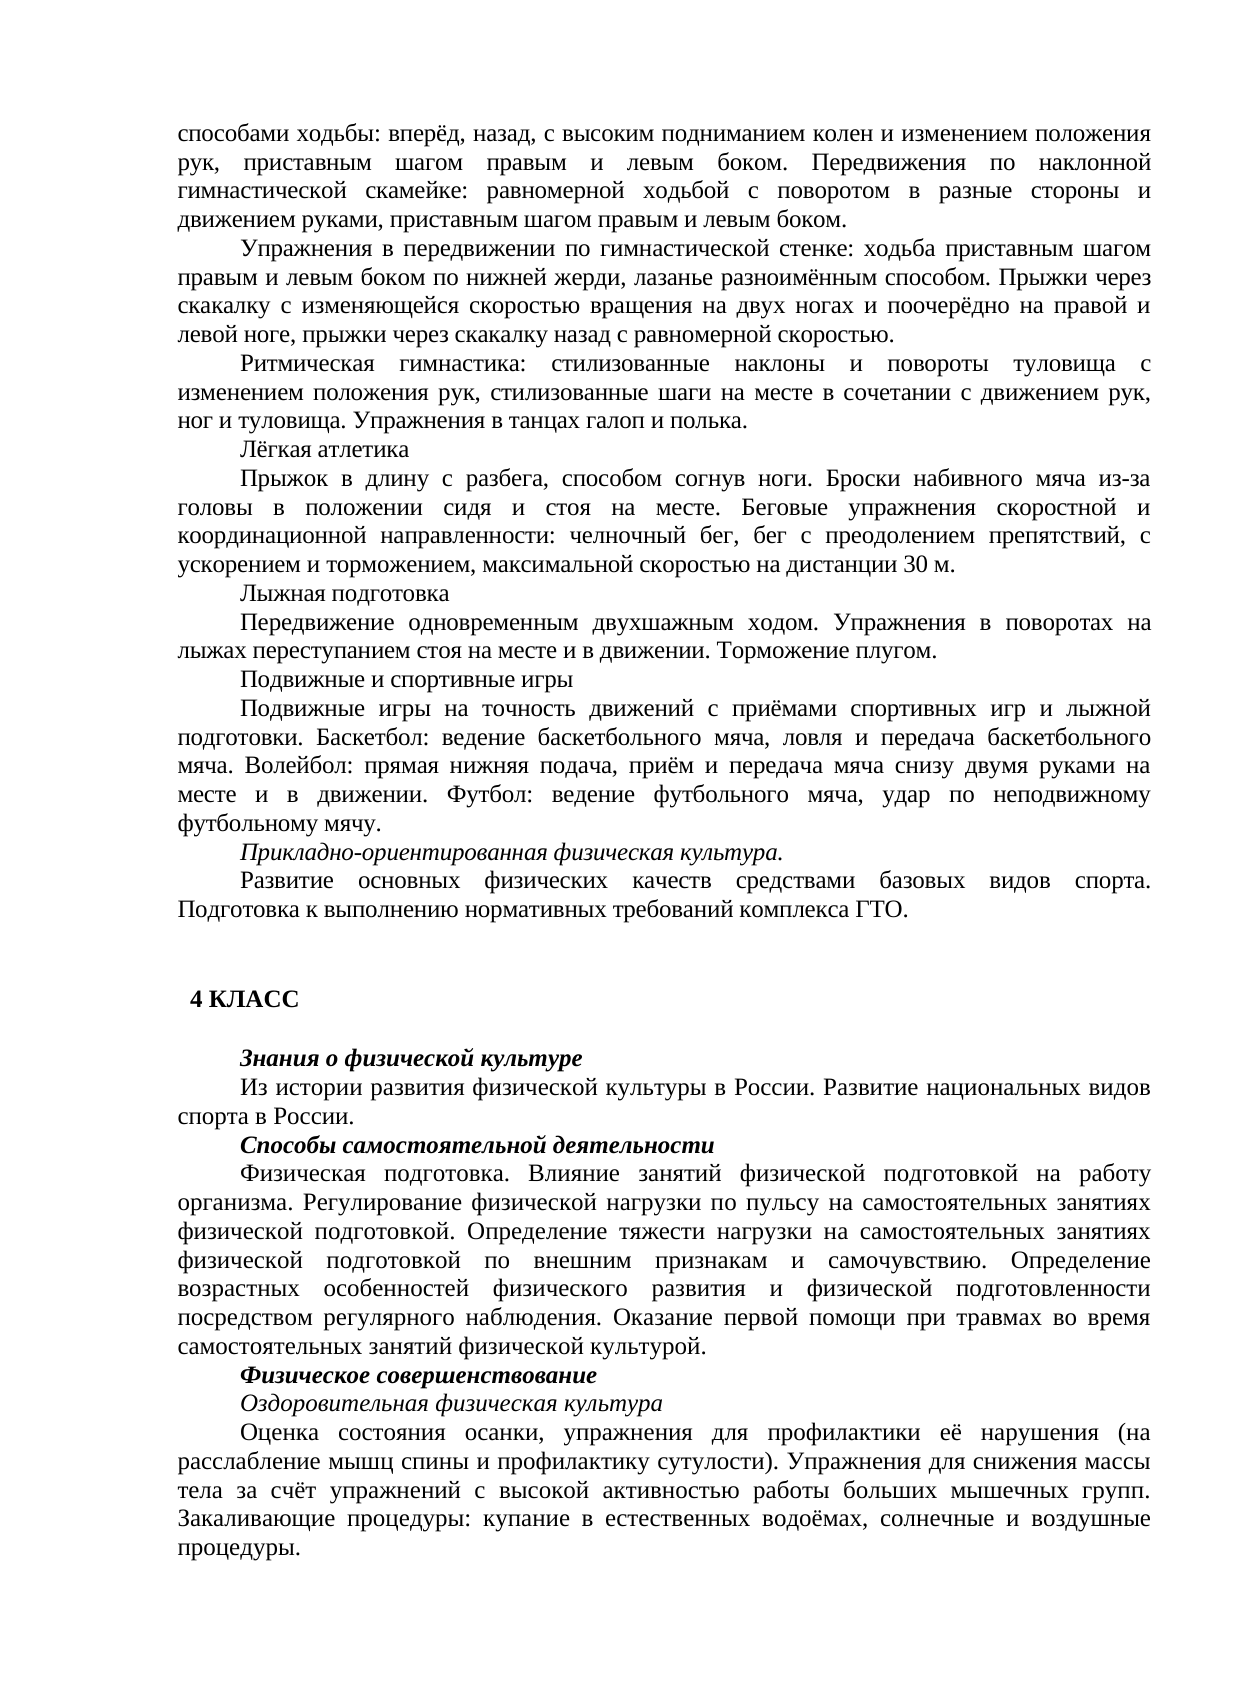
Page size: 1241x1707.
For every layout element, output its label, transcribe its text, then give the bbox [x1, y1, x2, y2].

text Упражнения в передвижении по гимнастической стенке: ходьба приставным шагом правым и левым боком по нижней жерди, лазанье разноимённым способом. Прыжки через скакалку с изменяющейся скоростью вращения на двух ногах и поочерёдно на правой и левой ноге, прыжки через скакалку назад с равномерной скоростью. [177, 233, 1152, 348]
text Способы самостоятельной деятельности [177, 1130, 1152, 1158]
text Оздоровительная физическая культура [177, 1388, 1152, 1417]
text Физическое совершенствование [177, 1360, 1152, 1388]
text Подвижные игры на точность движений с приёмами спортивных игр и лыжной подготовки. Баскетбол: ведение баскетбольного мяча, ловля и передача баскетбольного мяча. Волейбол: прямая нижняя подача, приём и передача мяча снизу двумя руками на месте и в движении. Футбол: ведение футбольного мяча, удар по неподвижному футбольному мячу. [177, 693, 1152, 837]
text Подвижные и спортивные игры [177, 664, 1152, 693]
text Оценка состояния осанки, упражнения для профилактики её нарушения (на расслабление мышц спины и профилактику сутулости). Упражнения для снижения массы тела за счёт упражнений с высокой активностью работы больших мышечных групп. Закаливающие процедуры: купание в естественных водоёмах, солнечные и воздушные процедуры. [177, 1417, 1152, 1561]
text Из истории развития физической культуры в России. Развитие национальных видов спорта в России. [177, 1072, 1152, 1130]
text 4 КЛАСС [190, 984, 1152, 1013]
text Знания о физической культуре [177, 1043, 1152, 1072]
text Передвижение одновременным двухшажным ходом. Упражнения в поворотах на лыжах переступанием стоя на месте и в движении. Торможение плугом. [177, 607, 1152, 664]
text Лыжная подготовка [177, 578, 1152, 607]
text Ритмическая гимнастика: стилизованные наклоны и повороты туловища с изменением положения рук, стилизованные шаги на месте в сочетании с движением рук, ног и туловища. Упражнения в танцах галоп и полька. [177, 348, 1152, 434]
text Прикладно-ориентированная физическая культура. [177, 837, 1152, 866]
text Развитие основных физических качеств средствами базовых видов спорта. Подготовка к выполнению нормативных требований комплекса ГТО. [177, 866, 1152, 923]
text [177, 118, 1152, 233]
text Лёгкая атлетика [177, 434, 1152, 463]
text Физическая подготовка. Влияние занятий физической подготовкой на работу организма. Регулирование физической нагрузки по пульсу на самостоятельных занятиях физической подготовкой. Определение тяжести нагрузки на самостоятельных занятиях физической подготовкой по внешним признакам и самочувствию. Определение возрастных особенностей физического развития и физической подготовленности посредством регулярного наблюдения. Оказание первой помощи при травмах во время самостоятельных занятий физической культурой. [177, 1158, 1152, 1360]
text Прыжок в длину с разбега, способом согнув ноги. Броски набивного мяча из-за головы в положении сидя и стоя на месте. Беговые упражнения скоростной и координационной направленности: челночный бег, бег с преодолением препятствий, с ускорением и торможением, максимальной скоростью на дистанции 30 м. [177, 463, 1152, 578]
